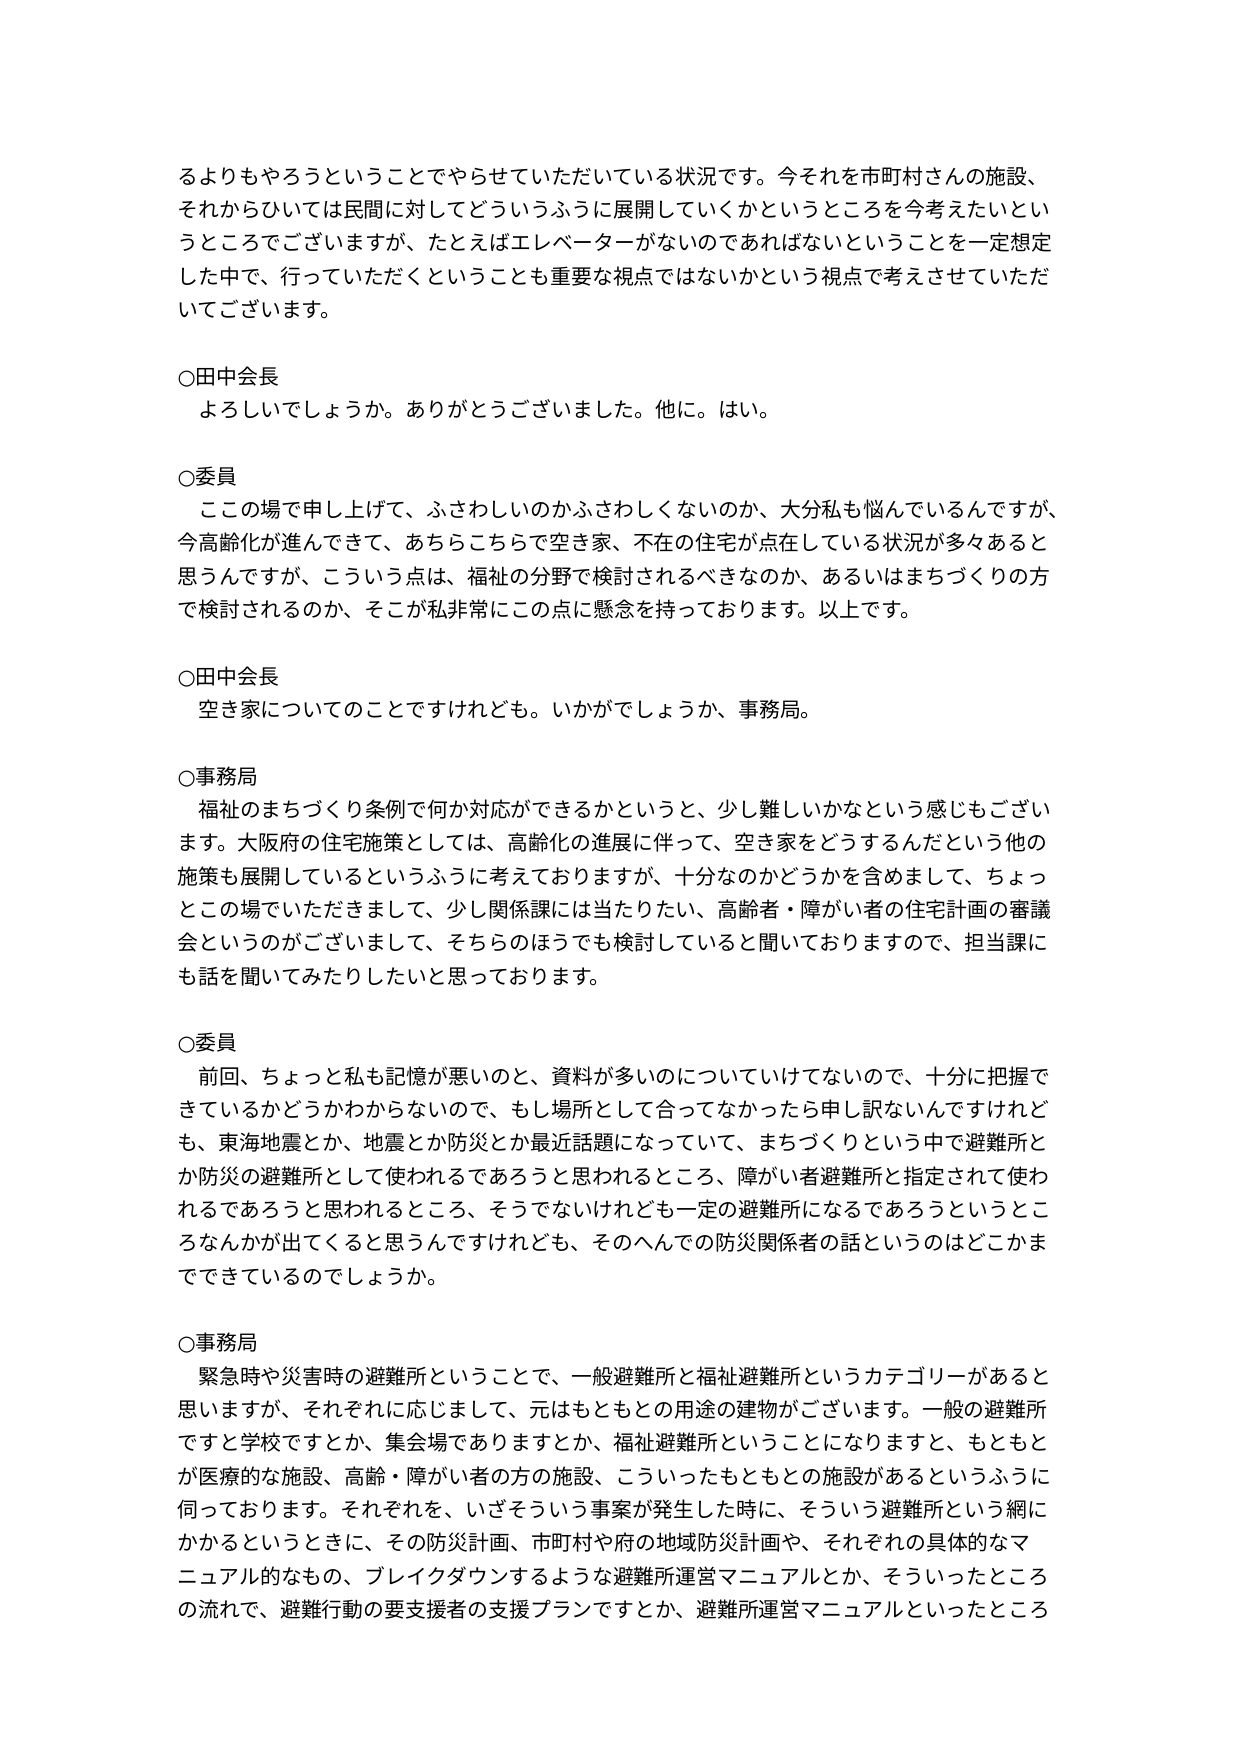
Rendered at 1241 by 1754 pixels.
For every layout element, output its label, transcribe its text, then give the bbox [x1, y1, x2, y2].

text 前回、ちょっと私も記憶が悪いのと、資料が多いのについていけてないので、十分に把握できているかどうかわからないので、もし場所として合ってなかったら申し訳ないんですけれども、東海地震とか、地震とか防災とか最近話題になっていて、まちづくりという中で避難所とか防災の避難所として使われるであろうと思われるところ、障がい者避難所と指定されて使われるであろうと思われるところ、そうでないけれども一定の避難所になるであろうというところなんかが出てくると思うんですけれども、そのへんでの防災関係者の話というのはどこかまでできているのでしょうか。 [177, 1058, 1063, 1292]
text ここの場で申し上げて、ふさわしいのかふさわしくないのか、大分私も悩んでいるんですが、今高齢化が進んできて、あちらこちらで空き家、不在の住宅が点在している状況が多々あると思うんですが、こういう点は、福祉の分野で検討されるべきなのか、あるいはまちづくりの方で検討されるのか、そこが私非常にこの点に懸念を持っております。以上です。 [177, 492, 1063, 625]
text ○委員 [177, 458, 1063, 492]
text ○事務局 [177, 758, 1063, 792]
text 福祉のまちづくり条例で何か対応ができるかというと、少し難しいかなという感じもございます。大阪府の住宅施策としては、高齢化の進展に伴って、空き家をどうするんだという他の施策も展開しているというふうに考えておりますが、十分なのかどうかを含めまして、ちょっとこの場でいただきまして、少し関係課には当たりたい、高齢者・障がい者の住宅計画の審議会というのがございまして、そちらのほうでも検討していると聞いておりますので、担当課にも話を聞いてみたりしたいと思っております。 [177, 792, 1063, 992]
text ○田中会長 [177, 358, 1063, 392]
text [177, 158, 1063, 325]
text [177, 1358, 1063, 1625]
text ○田中会長 [177, 658, 1063, 692]
text ○事務局 [177, 1325, 1063, 1358]
text ○委員 [177, 1025, 1063, 1058]
text 空き家についてのことですけれども。いかがでしょうか、事務局。 [177, 692, 1063, 725]
text よろしいでしょうか。ありがとうございました。他に。はい。 [177, 392, 1063, 425]
